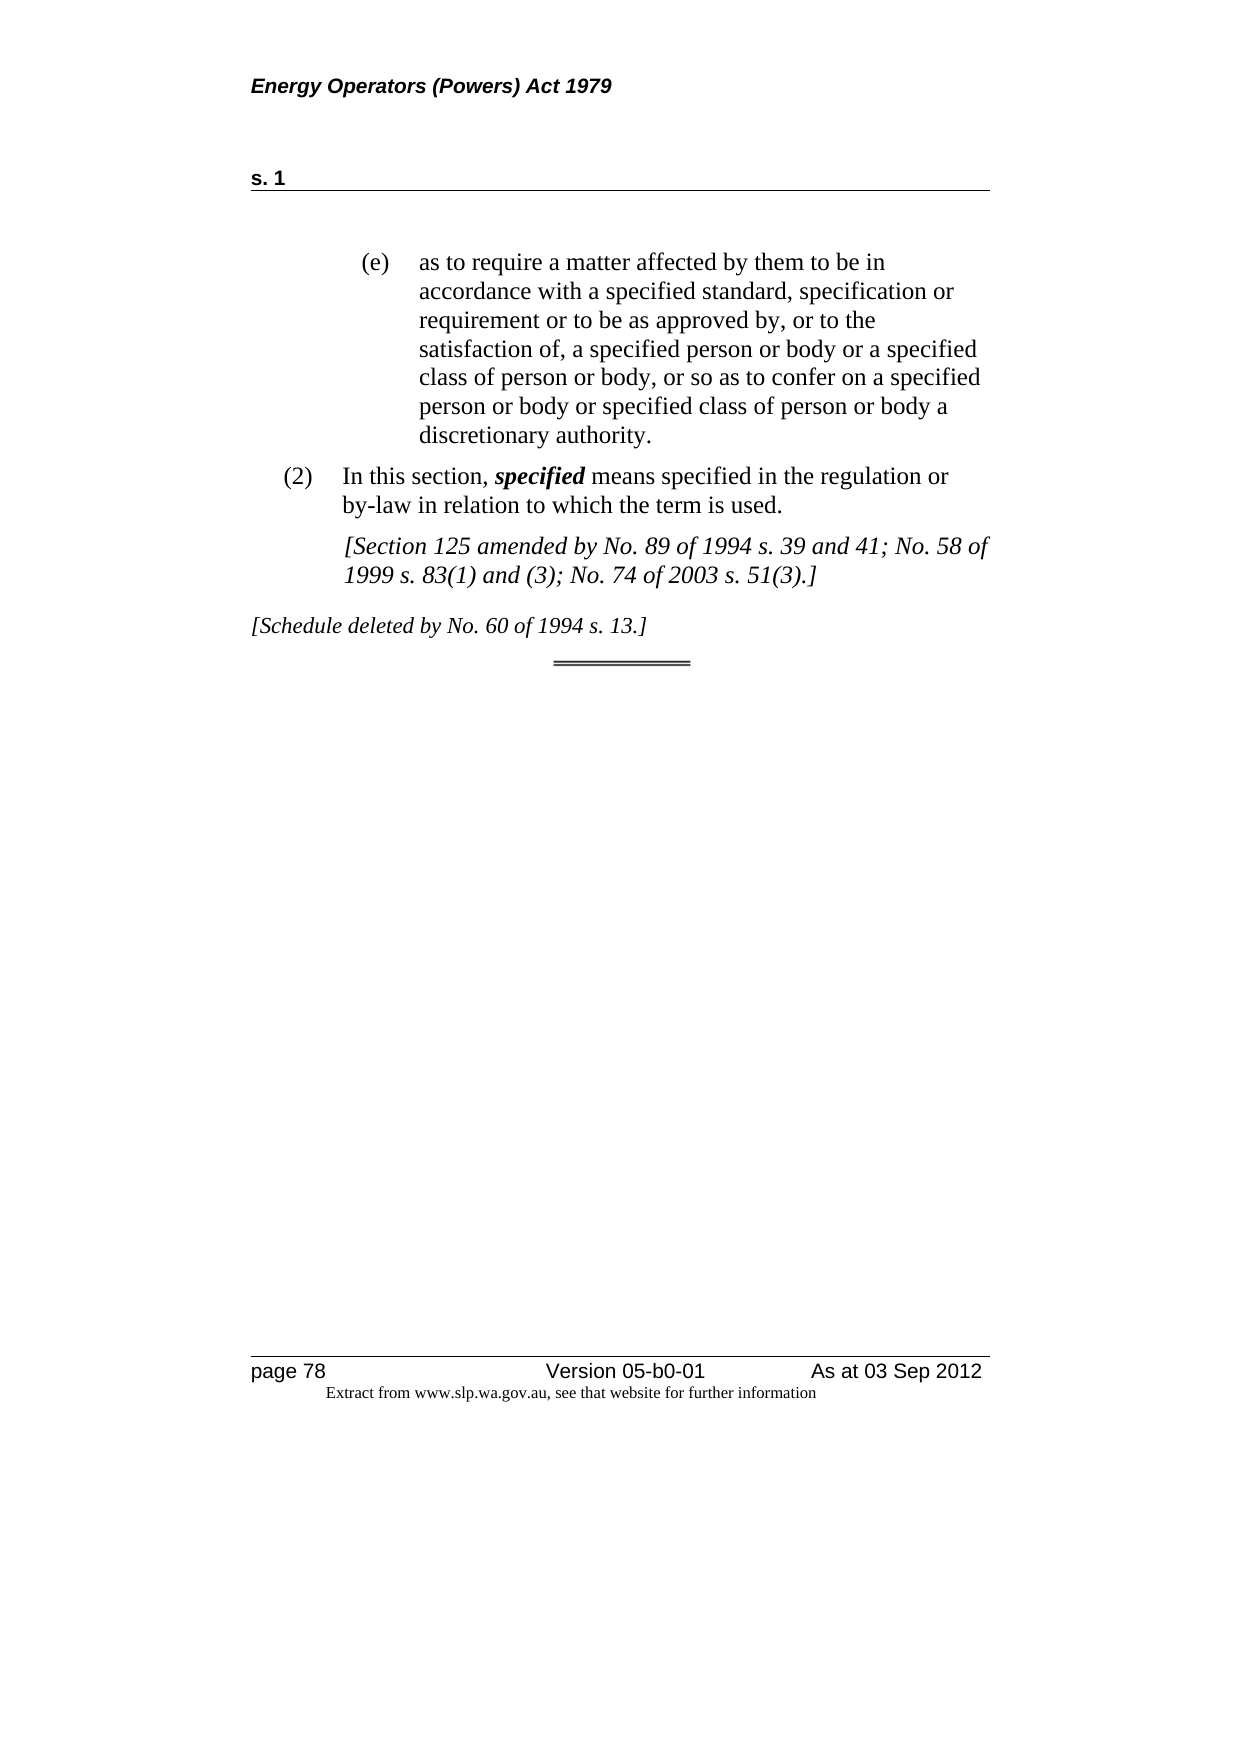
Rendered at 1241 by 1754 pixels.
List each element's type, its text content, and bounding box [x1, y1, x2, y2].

text [Section 125 amended by No. 89 of 1994 s. 39 and 41; No. 58 of 1999 s. 83(1) and (3); No. 74 of 2003 s. 51(3).] [251, 531, 990, 589]
text (2) In this section, specified means specified in the regulation or by-law in relation to which the term is used. [251, 461, 990, 519]
text (e) as to require a matter affected by them to be in accordance with a specified standard, specification or requirement or to be as approved by, or to the satisfaction of, a specified person or body or a specified class of person or body, or so as to confer on a specified person or body or specified class of person or body a discretionary authority. [251, 247, 990, 449]
picture [543, 650, 697, 679]
text [Schedule deleted by No. 60 of 1994 s. 13.] [251, 612, 990, 638]
